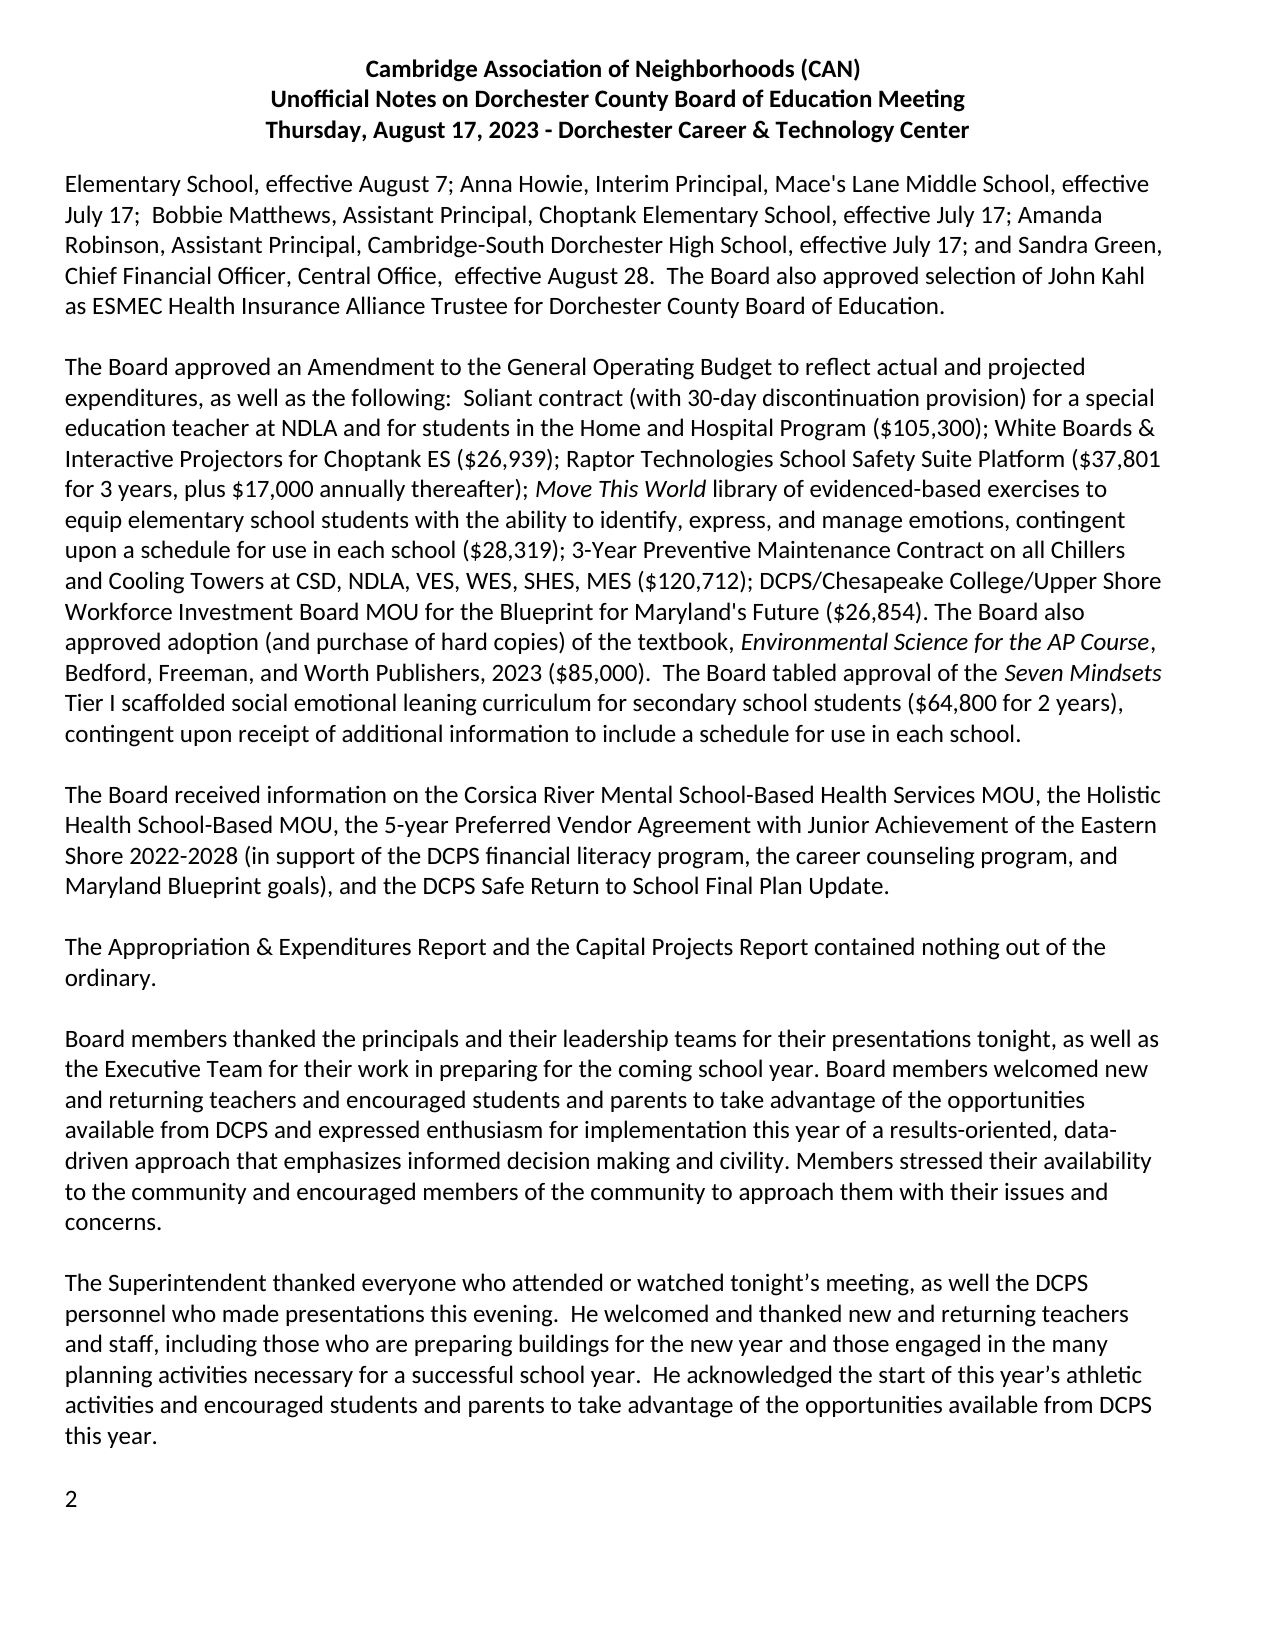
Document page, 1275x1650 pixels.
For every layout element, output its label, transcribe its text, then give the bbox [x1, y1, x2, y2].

text The Board received information on the Corsica River Mental School-Based Health Services MOU, the Holistic Health School-Based MOU, the 5-year Preferred Vendor Agreement with Junior Achievement of the Eastern Shore 2022-2028 (in support of the DCPS financial literacy program, the career counseling program, and Maryland Blueprint goals), and the DCPS Safe Return to School Final Plan Update. [64, 779, 1167, 901]
text The Appropriation & Expenditures Report and the Capital Projects Report contained nothing out of the ordinary. [64, 931, 1167, 992]
text Board members thanked the principals and their leadership teams for their presentations tonight, as well as the Executive Team for their work in preparing for the coming school year. Board members welcomed new and returning teachers and encouraged students and parents to take advantage of the opportunities available from DCPS and expressed enthusiasm for implementation this year of a results-oriented, data-driven approach that emphasizes informed decision making and civility. Members stressed their availability to the community and encouraged members of the community to approach them with their issues and concerns. [64, 1023, 1167, 1237]
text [64, 168, 1167, 321]
text The Board approved an Amendment to the General Operating Budget to reflect actual and projected expenditures, as well as the following: Soliant contract (with 30-day discontinuation provision) for a special education teacher at NDLA and for students in the Home and Hospital Program ($105,300); White Boards & Interactive Projectors for Choptank ES ($26,939); Raptor Technologies School Safety Suite Platform ($37,801 for 3 years, plus $17,000 annually thereafter); Move This World library of evidenced-based exercises to equip elementary school students with the ability to identify, express, and manage emotions, contingent upon a schedule for use in each school ($28,319); 3-Year Preventive Maintenance Contract on all Chillers and Cooling Towers at CSD, NDLA, VES, WES, SHES, MES ($120,712); DCPS/Chesapeake College/Upper Shore Workforce Investment Board MOU for the Blueprint for Maryland's Future ($26,854). The Board also approved adoption (and purchase of hard copies) of the textbook, Environmental Science for the AP Course, Bedford, Freeman, and Worth Publishers, 2023 ($85,000). The Board tabled approval of the Seven Mindsets Tier I scaffolded social emotional leaning curriculum for secondary school students ($64,800 for 2 years), contingent upon receipt of additional information to include a schedule for use in each school. [64, 352, 1167, 748]
text The Superintendent thanked everyone who attended or watched tonight’s meeting, as well the DCPS personnel who made presentations this evening. He welcomed and thanked new and returning teachers and staff, including those who are preparing buildings for the new year and those engaged in the many planning activities necessary for a successful school year. He acknowledged the start of this year’s athletic activities and encouraged students and parents to take advantage of the opportunities available from DCPS this year. [64, 1267, 1167, 1450]
